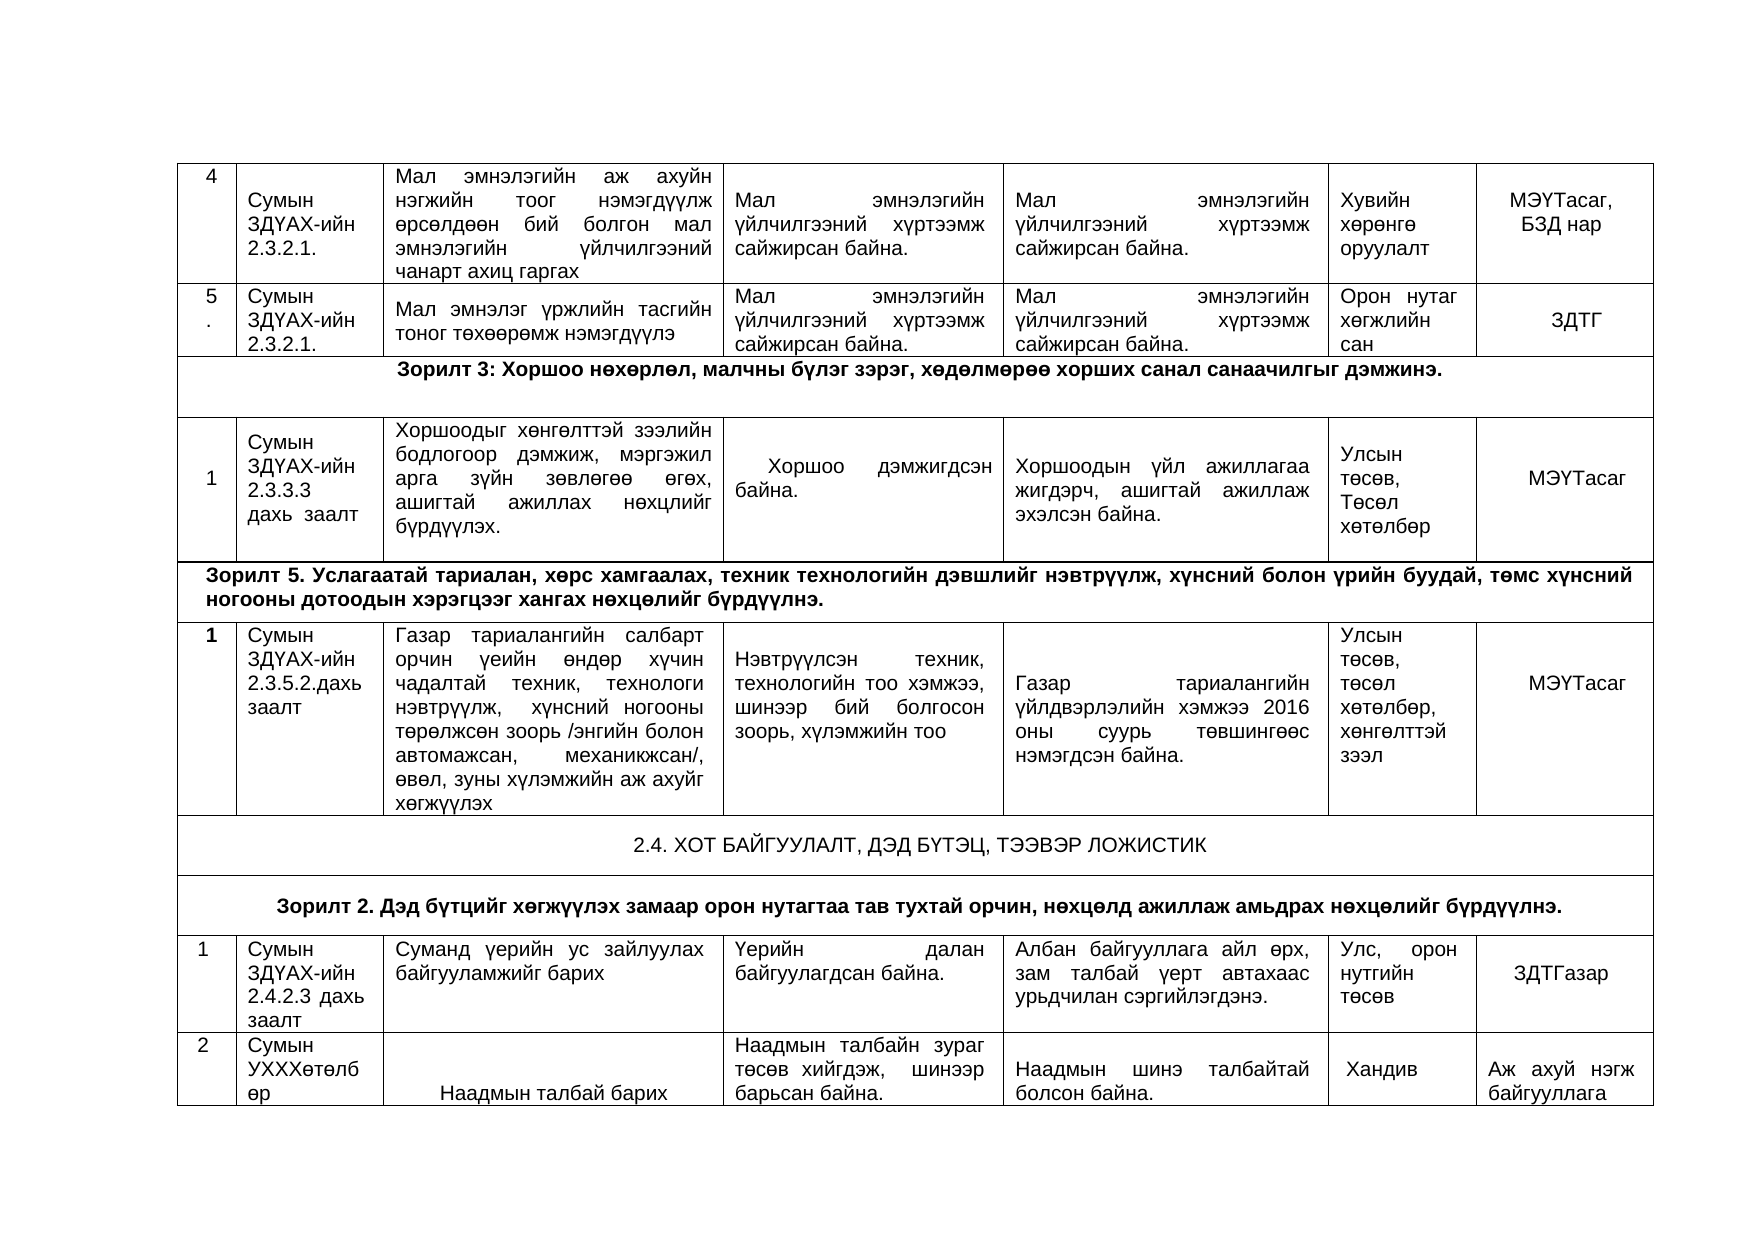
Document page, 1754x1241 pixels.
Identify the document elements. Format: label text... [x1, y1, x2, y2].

table_cell Хоршоодын үйл ажиллагаа жигдэрч, ашигтай ажиллаж эхэлсэн байна. [1004, 418, 1328, 561]
table_cell Хоршоо дэмжигдсэн байна. [724, 418, 1003, 561]
table_cell Мал эмнэлэгийн үйлчилгээний хүртээмж сайжирсан байна. [1004, 164, 1328, 283]
table_cell 1 [178, 623, 236, 814]
table_cell Сумын ЗДҮАХ-ийн 2.4.2.3 дахь заалт [237, 936, 383, 1032]
table_cell Улсын төсөв, төсөл хөтөлбөр, хөнгөлттэй зээл [1329, 623, 1476, 814]
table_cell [1477, 1033, 1653, 1105]
table_cell Газар тариалангийн салбарт орчин үеийн өндөр хүчин чадалтай техник, технологи нэвтрүүлж, хүнсний ногооны төрөлжсөн зоорь /энгийн болон автомажсан, механикжсан/, өвөл, зуны хүлэмжийн аж ахуйг хөгжүүлэх [384, 623, 723, 814]
table_cell Сумын УХХХөтөлбөр [237, 1033, 383, 1105]
table_cell Хоршоодыг хөнгөлттэй зээлийн бодлогоор дэмжиж, мэргэжил арга зүйн зөвлөгөө өгөх, ашигтай ажиллах нөхцлийг бүрдүүлэх. [384, 418, 723, 561]
table_cell Сумын ЗДҮАХ-ийн 2.3.3.3 дахь заалт [237, 418, 383, 561]
table_cell Мал эмнэлэг үржлийн тасгийн тоног төхөөрөмж нэмэгдүүлэ [384, 284, 723, 356]
table_cell Улсын төсөв, Төсөл хөтөлбөр [1329, 418, 1476, 561]
table_cell 4 [178, 164, 236, 283]
table_cell МЭҮТасаг, БЗД нар [1477, 164, 1653, 283]
table_cell Үерийн далан байгуулагдсан байна. [724, 936, 1003, 1032]
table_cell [724, 1033, 1003, 1105]
table_cell Сумын ЗДҮАХ-ийн 2.3.2.1. [237, 164, 383, 283]
table_cell 2 [178, 1033, 236, 1105]
table_cell Мал эмнэлэгийн аж ахуйн нэгжийн тоог нэмэгдүүлж өрсөлдөөн бий болгон мал эмнэлэгийн үйлчилгээний чанарт ахиц гаргах [384, 164, 723, 283]
table_cell Орон нутаг хөгжлийн сан [1329, 284, 1476, 356]
table_cell 1 [178, 418, 236, 561]
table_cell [1004, 1033, 1328, 1105]
table_cell Сумын ЗДҮАХ-ийн 2.3.5.2.дахь заалт [237, 623, 383, 814]
table_cell ЗДТГ [1477, 284, 1653, 356]
table_cell МЭҮТасаг [1477, 623, 1653, 814]
table_cell Сумын ЗДҮАХ-ийн 2.3.2.1. [237, 284, 383, 356]
table_cell Зорилт 2. Дэд бүтцийг хөгжүүлэх замаар орон нутагтаа тав тухтай орчин, нөхцөлд ажиллаж амьдрах нөхцөлийг бүрдүүлнэ. [178, 876, 1653, 935]
table_cell Мал эмнэлэгийн үйлчилгээний хүртээмж сайжирсан байна. [1004, 284, 1328, 356]
table_cell Хувийн хөрөнгө оруулалт [1329, 164, 1476, 283]
table_cell 5. [178, 284, 236, 356]
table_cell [384, 1033, 723, 1105]
table_cell Мал эмнэлэгийн үйлчилгээний хүртээмж сайжирсан байна. [724, 164, 1003, 283]
table_cell Албан байгууллага айл өрх, зам талбай үерт автахаас урьдчилан сэргийлэгдэнэ. [1004, 936, 1328, 1032]
table_cell 1 [178, 936, 236, 1032]
table_cell Нэвтрүүлсэн техник, технологийн тоо хэмжээ, шинээр бий болгосон зоорь, хүлэмжийн тоо [724, 623, 1003, 814]
table_cell Мал эмнэлэгийн үйлчилгээний хүртээмж сайжирсан байна. [724, 284, 1003, 356]
table_cell Газар тариалангийн үйлдвэрлэлийн хэмжээ 2016 оны суурь төвшингөөс нэмэгдсэн байна. [1004, 623, 1328, 814]
table_cell Зорилт 5. Услагаатай тариалан, хөрс хамгаалах, техник технологийн дэвшлийг нэвтрүүлж, хүнсний болон үрийн буудай, төмс хүнсний ногооны дотоодын хэрэгцээг хангах нөхцөлийг бүрдүүлнэ. [178, 563, 1653, 622]
table_cell Хандив [1329, 1033, 1476, 1105]
table_cell Зорилт 3: Хоршоо нөхөрлөл, малчны бүлэг зэрэг, хөдөлмөрөө хорших санал санаачилгыг дэмжинэ. [178, 357, 1653, 417]
table_cell Улс, орон нутгийн төсөв [1329, 936, 1476, 1032]
table_cell 2.4. ХОТ БАЙГУУЛАЛТ, ДЭД БҮТЭЦ, ТЭЭВЭР ЛОЖИСТИК [178, 816, 1653, 875]
table_cell МЭҮТасаг [1477, 418, 1653, 561]
table_cell ЗДТГазар [1477, 936, 1653, 1032]
table_cell Суманд үерийн ус зайлуулах байгууламжийг барих [384, 936, 723, 1032]
